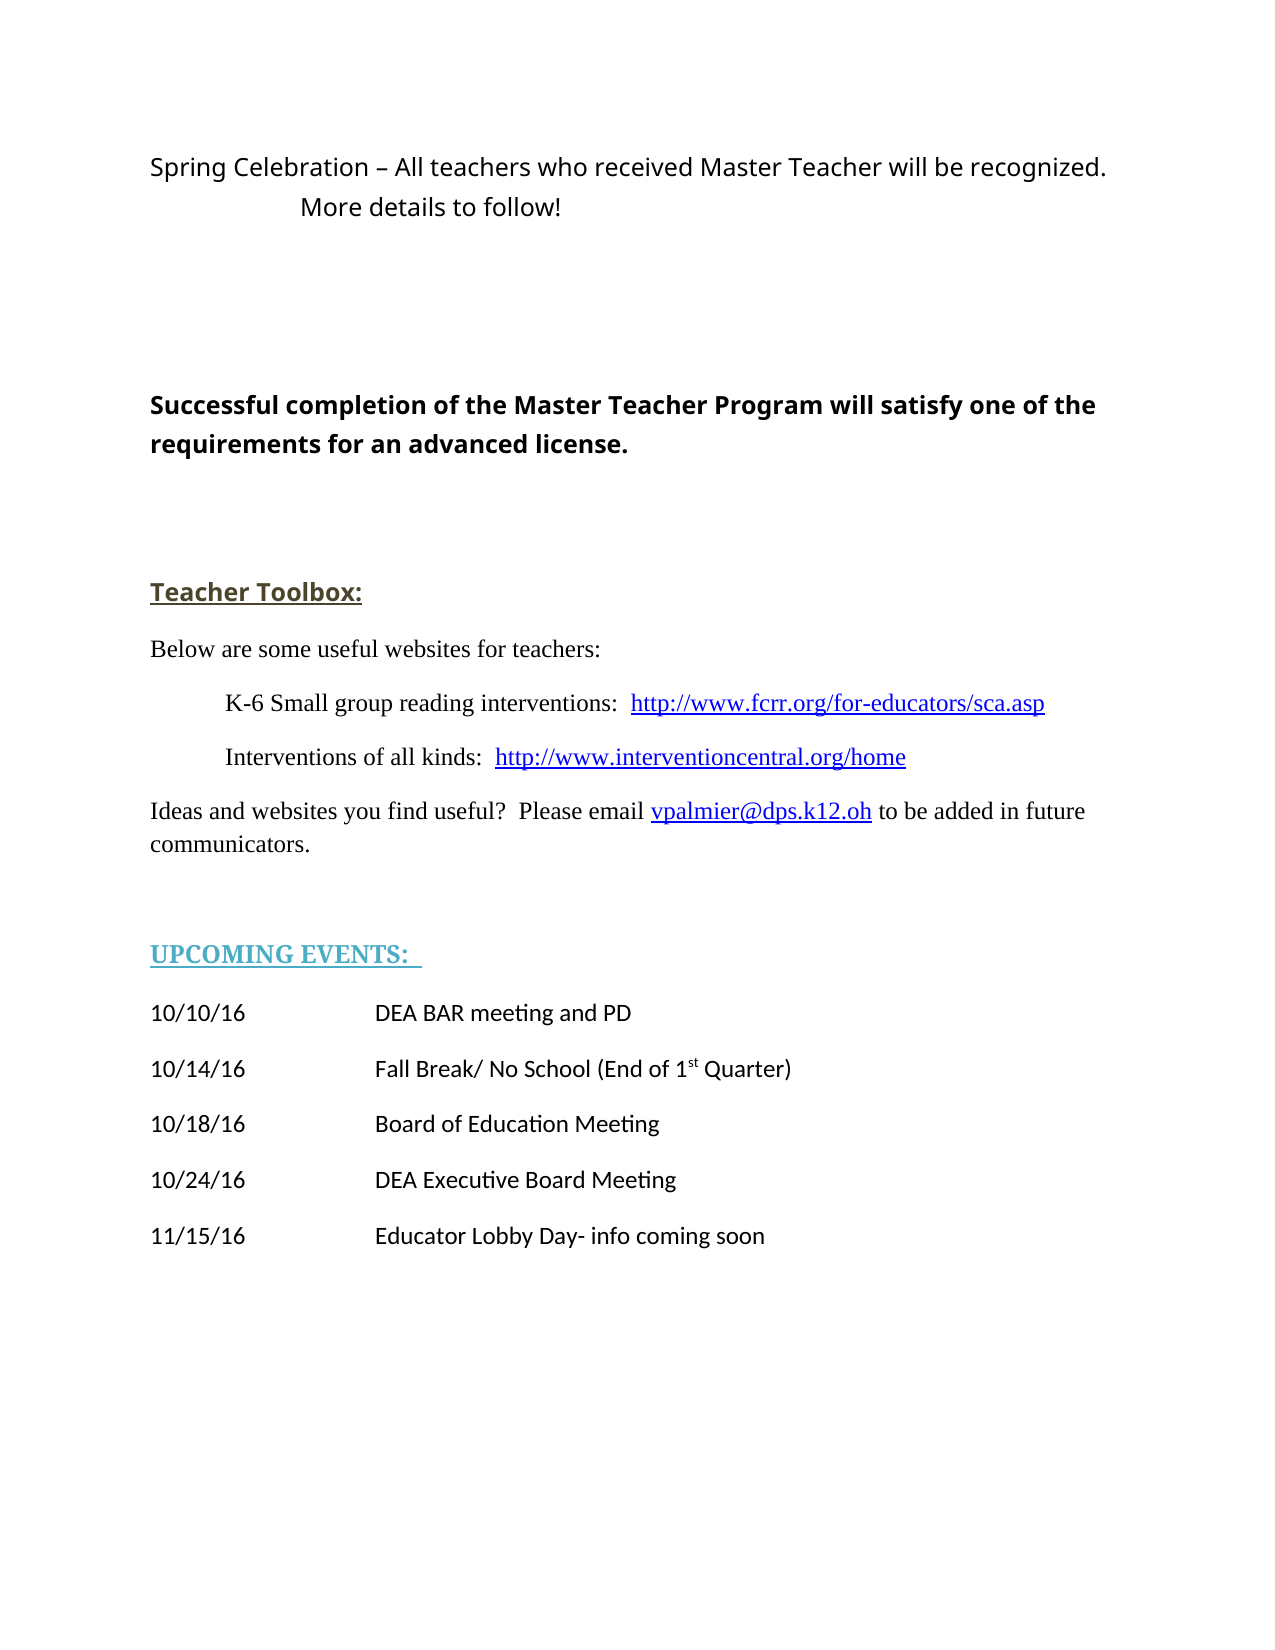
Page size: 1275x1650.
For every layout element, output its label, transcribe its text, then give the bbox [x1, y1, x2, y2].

text Successful completion of the Master Teacher Program will satisfy one of the requirements for an advanced license. [150, 309, 1125, 461]
text 11/15/16 Educator Lobby Day- info coming soon [150, 1220, 1125, 1251]
text Below are some useful websites for teachers: [150, 634, 1125, 663]
text K-6 Small group reading interventions: http://www.fcrr.org/for-educators/sca.asp [150, 688, 1125, 717]
text 10/10/16 DEA BAR meeting and PD [150, 997, 1125, 1027]
text Interventions of all kinds: http://www.interventioncentral.org/home [150, 742, 1125, 771]
text Teacher Toolbox: [150, 574, 1125, 609]
text 10/24/16 DEA Executive Board Meeting [150, 1164, 1125, 1195]
text 10/14/16 Fall Break/ No School (End of 1st Quarter) [150, 1053, 1125, 1083]
text UPCOMING EVENTS: [150, 937, 1125, 971]
text Ideas and websites you find useful? Please email vpalmier@dps.k12.oh to be added in future communicators. [150, 796, 1125, 858]
text Spring Celebration – All teachers who received Master Teacher will be recognized. More details to follow! [150, 150, 1125, 223]
text 10/18/16 Board of Education Meeting [150, 1108, 1125, 1139]
